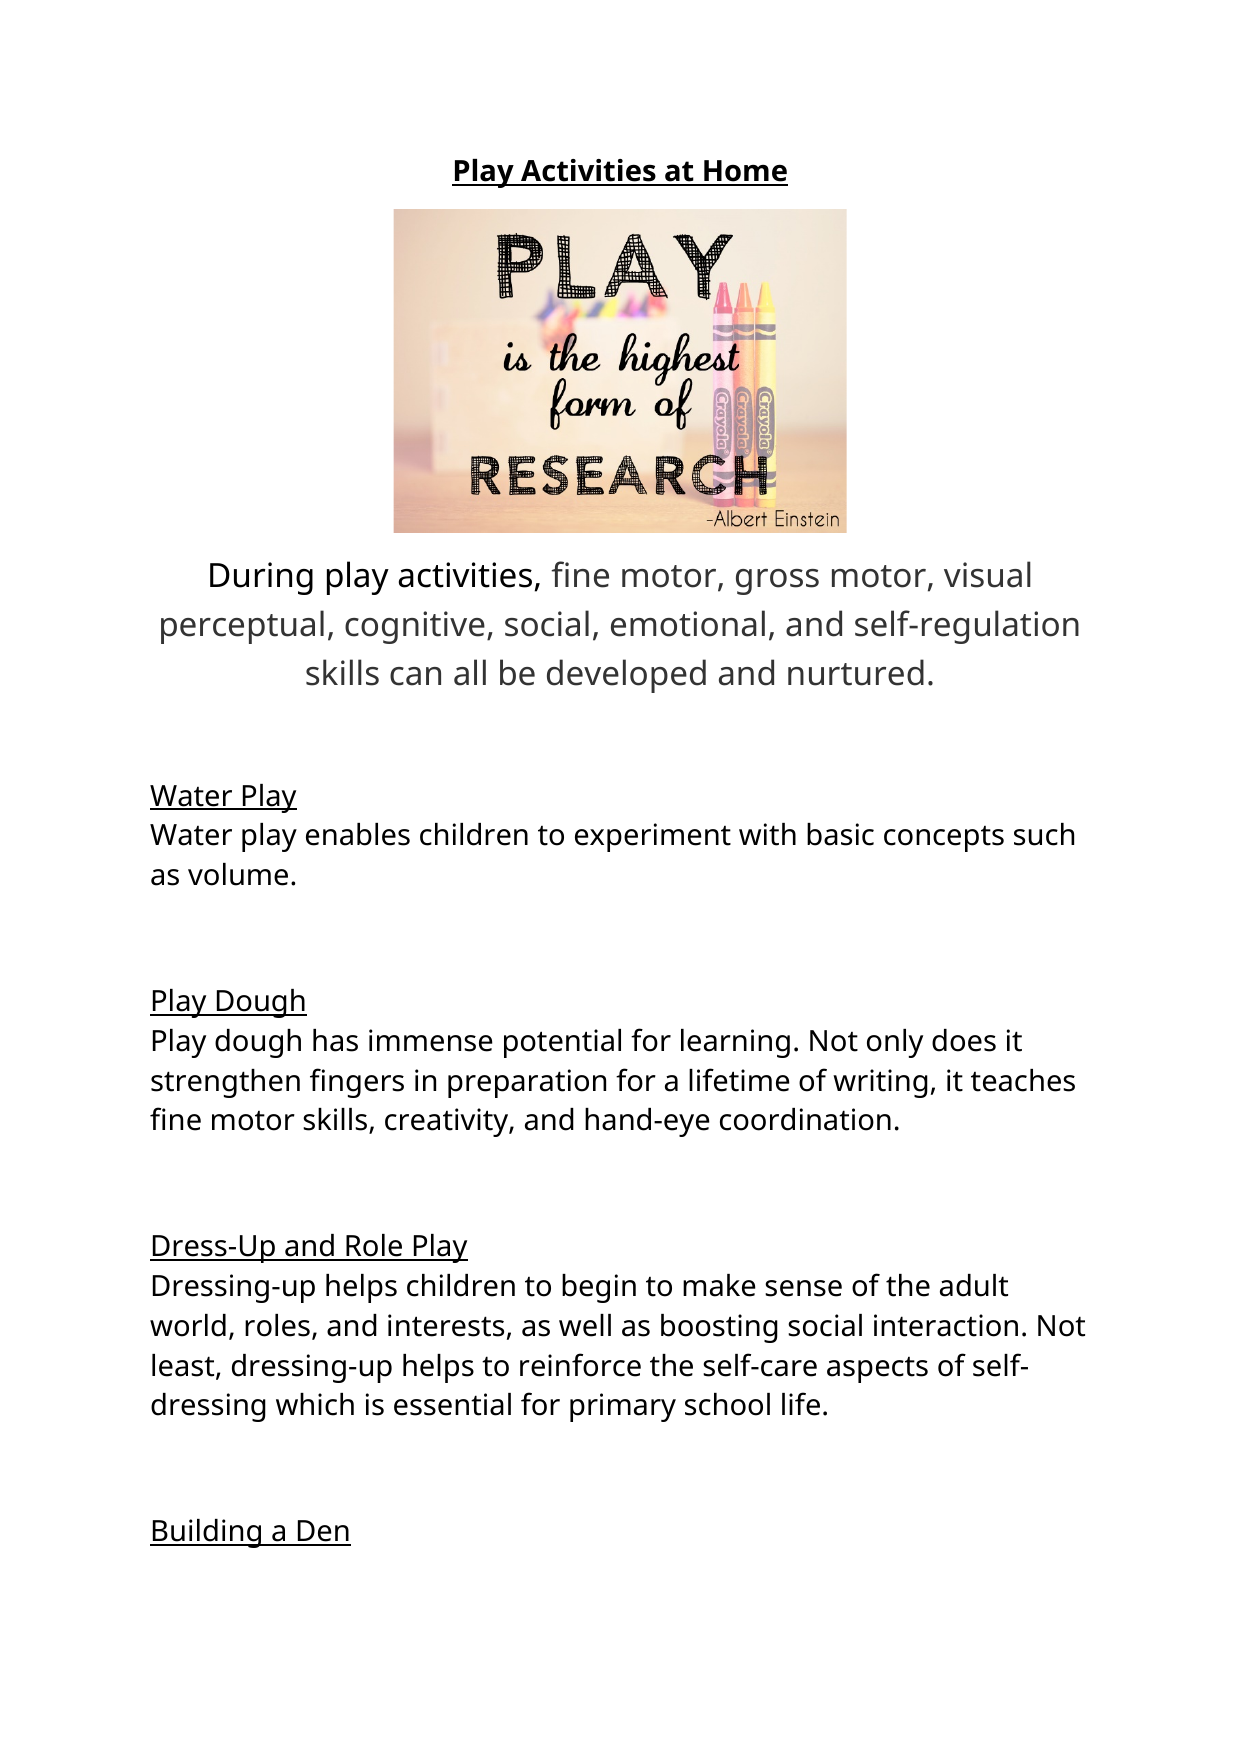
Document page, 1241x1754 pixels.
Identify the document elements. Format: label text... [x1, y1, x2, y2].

text Building a Den [150, 1511, 1090, 1550]
text Dressing-up helps children to begin to make sense of the adult world, roles, and interests, as well as boosting social interaction. Not least, dressing-up helps to reinforce the self-care aspects of self-dressing which is essential for primary school life. [150, 1265, 1090, 1424]
picture [393, 209, 847, 533]
subtitle Dress-Up and Role Play [150, 1226, 1090, 1265]
text During play activities, fine motor, gross motor, visual perceptual, cognitive, social, emotional, and self-regulation skills can all be developed and nurtured. [150, 552, 1090, 695]
text Water Play [150, 775, 1090, 814]
subtitle Play Dough [150, 980, 1090, 1020]
text Water play enables children to experiment with basic concepts such as volume. [150, 814, 1090, 894]
text Play Activities at Home [150, 150, 1090, 190]
text Play dough has immense potential for learning. Not only does it strengthen fingers in preparation for a lifetime of writing, it teaches fine motor skills, creativity, and hand-eye coordination. [150, 1020, 1090, 1139]
